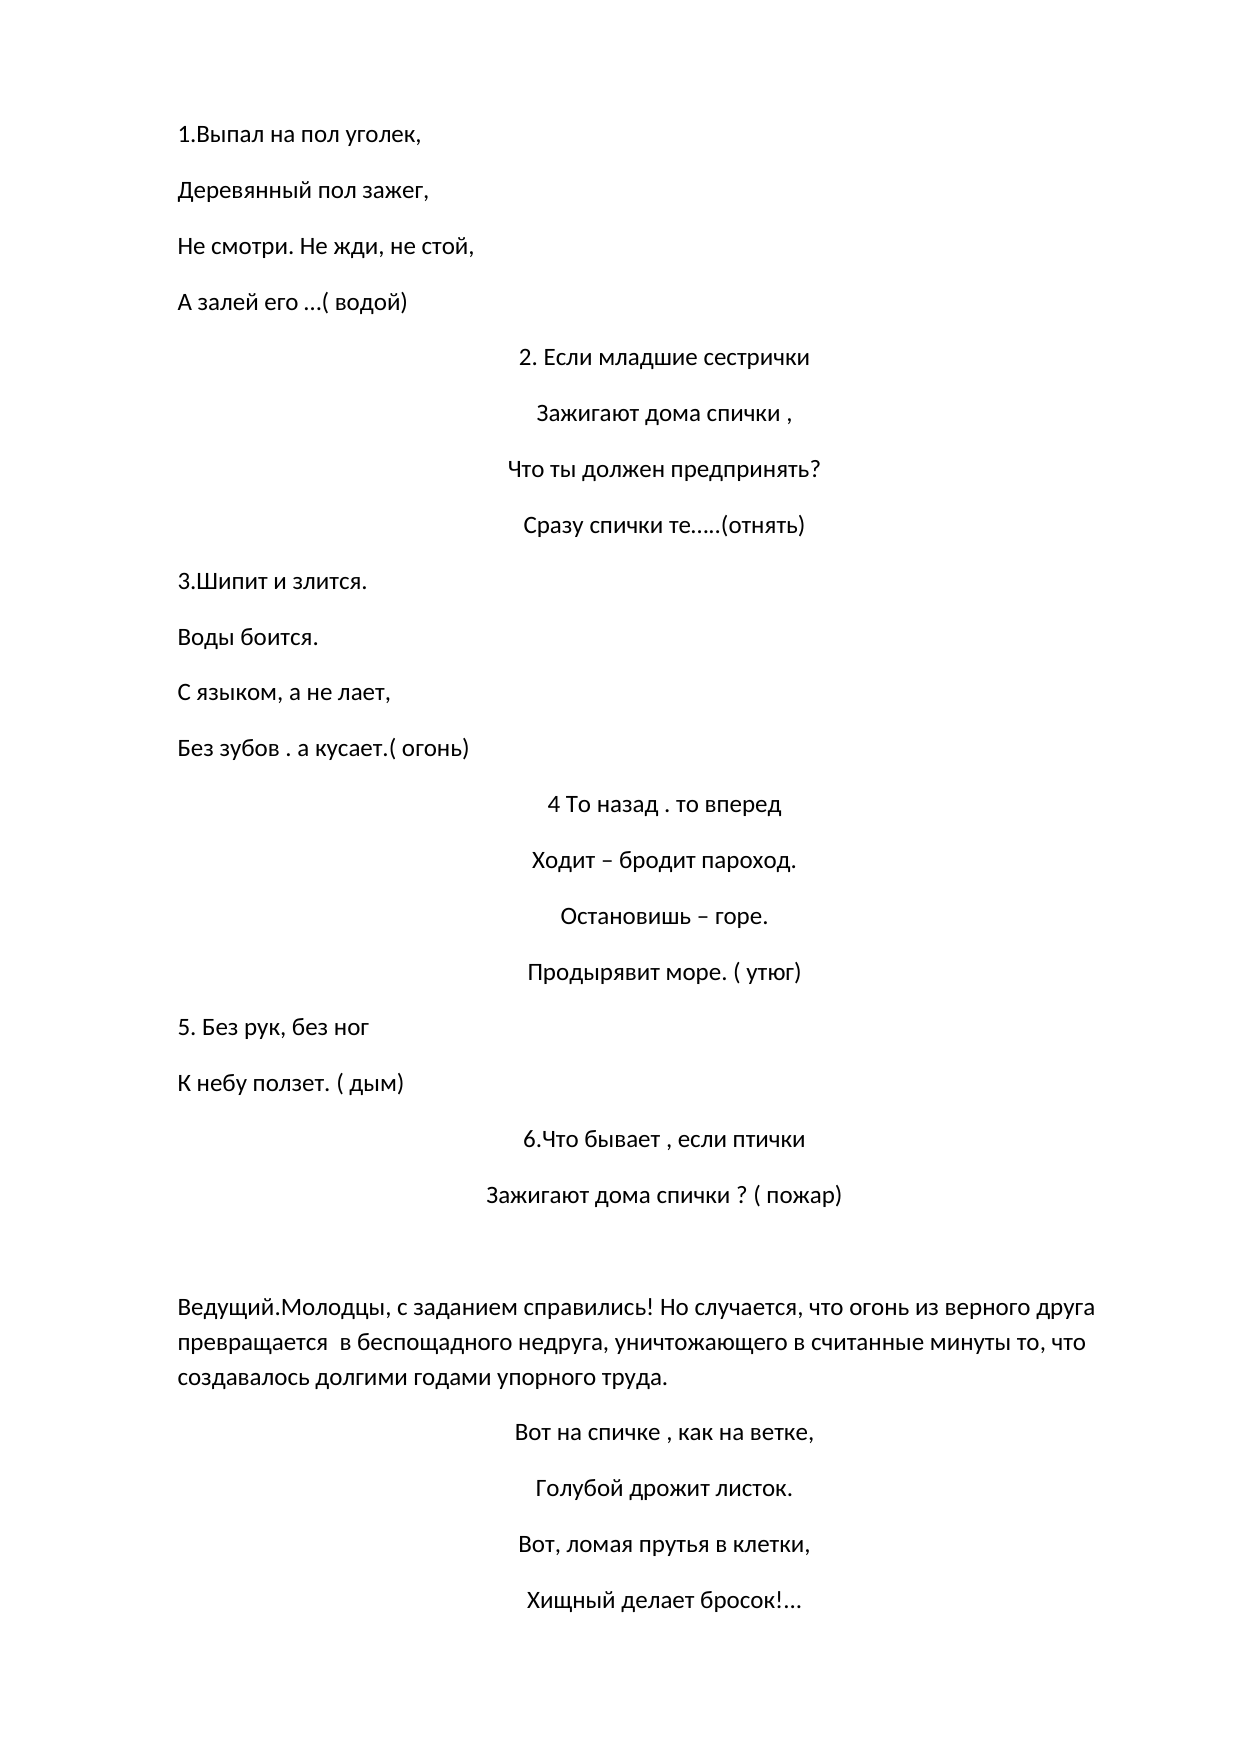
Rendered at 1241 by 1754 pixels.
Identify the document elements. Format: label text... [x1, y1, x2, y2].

text Ведущий.Молодцы, с заданием справились! Но случается, что огонь из верного друга превращается в беспощадного недруга, уничтожающего в считанные минуты то, что создавалось долгими годами упорного труда. [177, 1291, 1152, 1391]
text А залей его …( водой) [177, 286, 1152, 316]
text 3.Шипит и злится. [177, 565, 1152, 595]
text Воды боится. [177, 621, 1152, 651]
text Продырявит море. ( утюг) [177, 956, 1152, 986]
text Голубой дрожит листок. [177, 1472, 1152, 1503]
text Остановишь – горе. [177, 900, 1152, 930]
text С языком, а не лает, [177, 676, 1152, 707]
text 2. Если младшие сестрички [177, 341, 1152, 372]
text Ходит – бродит пароход. [177, 844, 1152, 874]
text Без зубов . а кусает.( огонь) [177, 732, 1152, 763]
text Сразу спички те…..(отнять) [177, 509, 1152, 539]
text Что ты должен предпринять? [177, 453, 1152, 484]
text Вот на спичке , как на ветке, [177, 1416, 1152, 1447]
text Зажигают дома спички ? ( пожар) [177, 1179, 1152, 1209]
text Не смотри. Не жди, не стой, [177, 230, 1152, 260]
text К небу ползет. ( дым) [177, 1067, 1152, 1098]
text Хищный делает бросок!... [177, 1584, 1152, 1614]
text Зажигают дома спички , [177, 397, 1152, 428]
text 4 То назад . то вперед [177, 788, 1152, 819]
text 5. Без рук, без ног [177, 1011, 1152, 1042]
text 1.Выпал на пол уголек, [177, 118, 1152, 149]
text Деревянный пол зажег, [177, 174, 1152, 204]
text 6.Что бывает , если птички [177, 1123, 1152, 1154]
text Вот, ломая прутья в клетки, [177, 1528, 1152, 1559]
